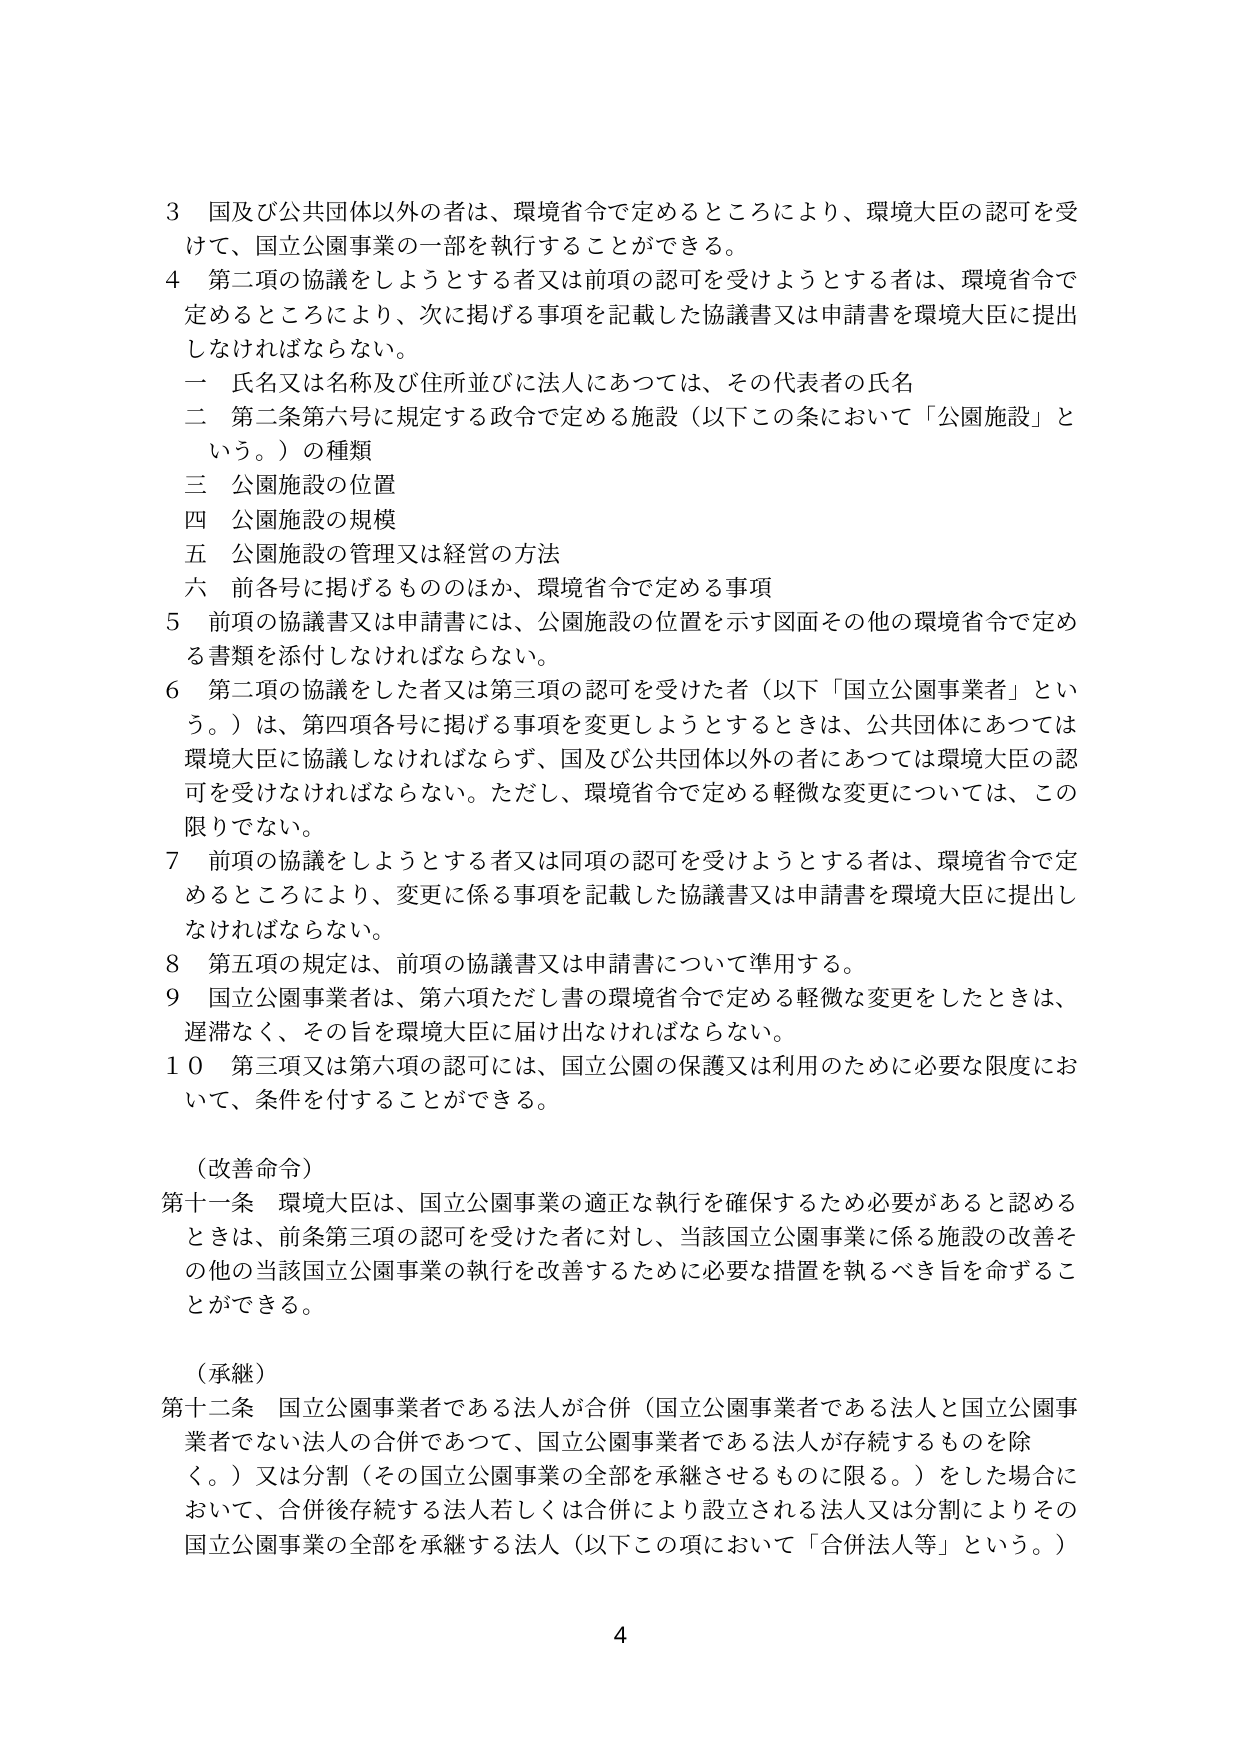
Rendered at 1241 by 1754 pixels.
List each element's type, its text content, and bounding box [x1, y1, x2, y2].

text ８ 第五項の規定は、前項の協議書又は申請書について準用する。 [161, 945, 1079, 979]
text 第十一条 環境大臣は、国立公園事業の適正な執行を確保するため必要があると認めるときは、前条第三項の認可を受けた者に対し、当該国立公園事業に係る施設の改善その他の当該国立公園事業の執行を改善するために必要な措置を執るべき旨を命ずることができる。 [161, 1184, 1079, 1321]
text ３ 国及び公共団体以外の者は、環境省令で定めるところにより、環境大臣の認可を受けて、国立公園事業の一部を執行することができる。 [161, 194, 1079, 262]
text ４ 第二項の協議をしようとする者又は前項の認可を受けようとする者は、環境省令で定めるところにより、次に掲げる事項を記載した協議書又は申請書を環境大臣に提出しなければならない。 [161, 262, 1079, 364]
text 二 第二条第六号に規定する政令で定める施設（以下この条において「公園施設」という。）の種類 [184, 399, 1079, 467]
text 四 公園施設の規模 [184, 501, 1079, 535]
text （改善命令） [184, 1150, 1079, 1184]
text ５ 前項の協議書又は申請書には、公園施設の位置を示す図面その他の環境省令で定める書類を添付しなければならない。 [161, 604, 1079, 672]
text 三 公園施設の位置 [184, 467, 1079, 501]
text （承継） [184, 1355, 1079, 1389]
text ６ 第二項の協議をした者又は第三項の認可を受けた者（以下「国立公園事業者」という。）は、第四項各号に掲げる事項を変更しようとするときは、公共団体にあつては環境大臣に協議しなければならず、国及び公共団体以外の者にあつては環境大臣の認可を受けなければならない。ただし、環境省令で定める軽微な変更については、この限りでない。 [161, 672, 1079, 843]
text ９ 国立公園事業者は、第六項ただし書の環境省令で定める軽微な変更をしたときは、遅滞なく、その旨を環境大臣に届け出なければならない。 [161, 979, 1079, 1048]
text １０ 第三項又は第六項の認可には、国立公園の保護又は利用のために必要な限度において、条件を付することができる。 [161, 1048, 1079, 1116]
text 五 公園施設の管理又は経営の方法 [184, 535, 1079, 569]
text ７ 前項の協議をしようとする者又は同項の認可を受けようとする者は、環境省令で定めるところにより、変更に係る事項を記載した協議書又は申請書を環境大臣に提出しなければならない。 [161, 843, 1079, 945]
text 一 氏名又は名称及び住所並びに法人にあつては、その代表者の氏名 [184, 364, 1079, 399]
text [161, 1389, 1079, 1560]
text 六 前各号に掲げるもののほか、環境省令で定める事項 [184, 569, 1079, 604]
